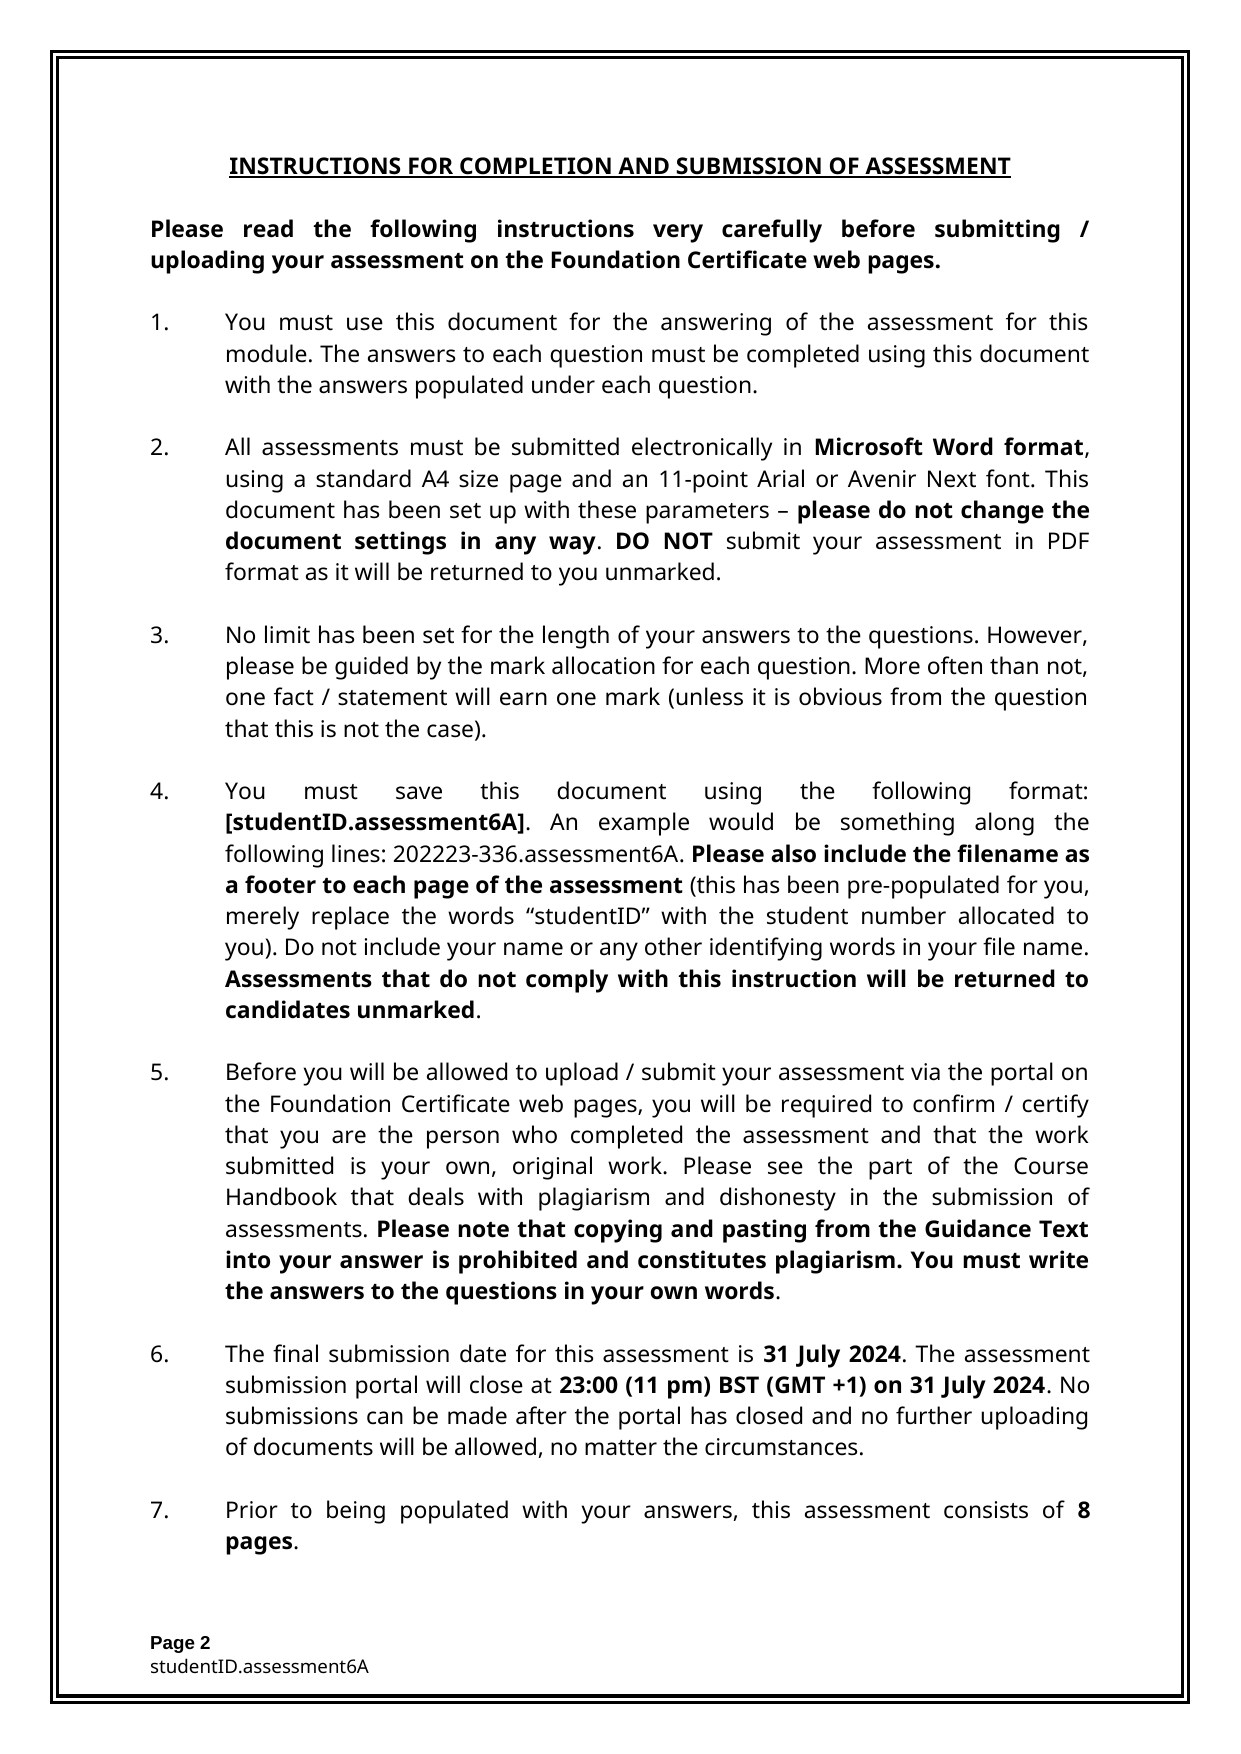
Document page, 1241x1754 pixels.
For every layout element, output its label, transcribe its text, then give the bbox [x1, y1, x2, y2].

text 6. The final submission date for this assessment is 31 July 2024. The assessment submission portal will close at 23:00 (11 pm) BST (GMT +1) on 31 July 2024. No submissions can be made after the portal has closed and no further uploading of documents will be allowed, no matter the circumstances. [150, 1337, 1090, 1462]
text 7. Prior to being populated with your answers, this assessment consists of 8 pages. [150, 1494, 1090, 1556]
text 3. No limit has been set for the length of your answers to the questions. However, please be guided by the mark allocation for each question. More often than not, one fact / statement will earn one mark (unless it is obvious from the question that this is not the case). [150, 619, 1090, 744]
text 5. Before you will be allowed to upload / submit your assessment via the portal on the Foundation Certificate web pages, you will be required to confirm / certify that you are the person who completed the assessment and that the work submitted is your own, original work. Please see the part of the Course Handbook that deals with plagiarism and dishonesty in the submission of assessments. Please note that copying and pasting from the Guidance Text into your answer is prohibited and constitutes plagiarism. You must write the answers to the questions in your own words. [150, 1056, 1090, 1306]
text Please read the following instructions very carefully before submitting / uploading your assessment on the Foundation Certificate web pages. [150, 212, 1090, 275]
text 2. All assessments must be submitted electronically in Microsoft Word format, using a standard A4 size page and an 11-point Arial or Avenir Next font. This document has been set up with these parameters – please do not change the document settings in any way. DO NOT submit your assessment in PDF format as it will be returned to you unmarked. [150, 431, 1090, 587]
text 1. You must use this document for the answering of the assessment for this module. The answers to each question must be completed using this document with the answers populated under each question. [150, 306, 1090, 400]
text 4. You must save this document using the following format: [studentID.assessment6A]. An example would be something along the following lines: 202223-336.assessment6A. Please also include the filename as a footer to each page of the assessment (this has been pre-populated for you, merely replace the words “studentID” with the student number allocated to you). Do not include your name or any other identifying words in your file name. Assessments that do not comply with this instruction will be returned to candidates unmarked. [150, 775, 1090, 1025]
text INSTRUCTIONS FOR COMPLETION AND SUBMISSION OF ASSESSMENT [150, 150, 1090, 181]
